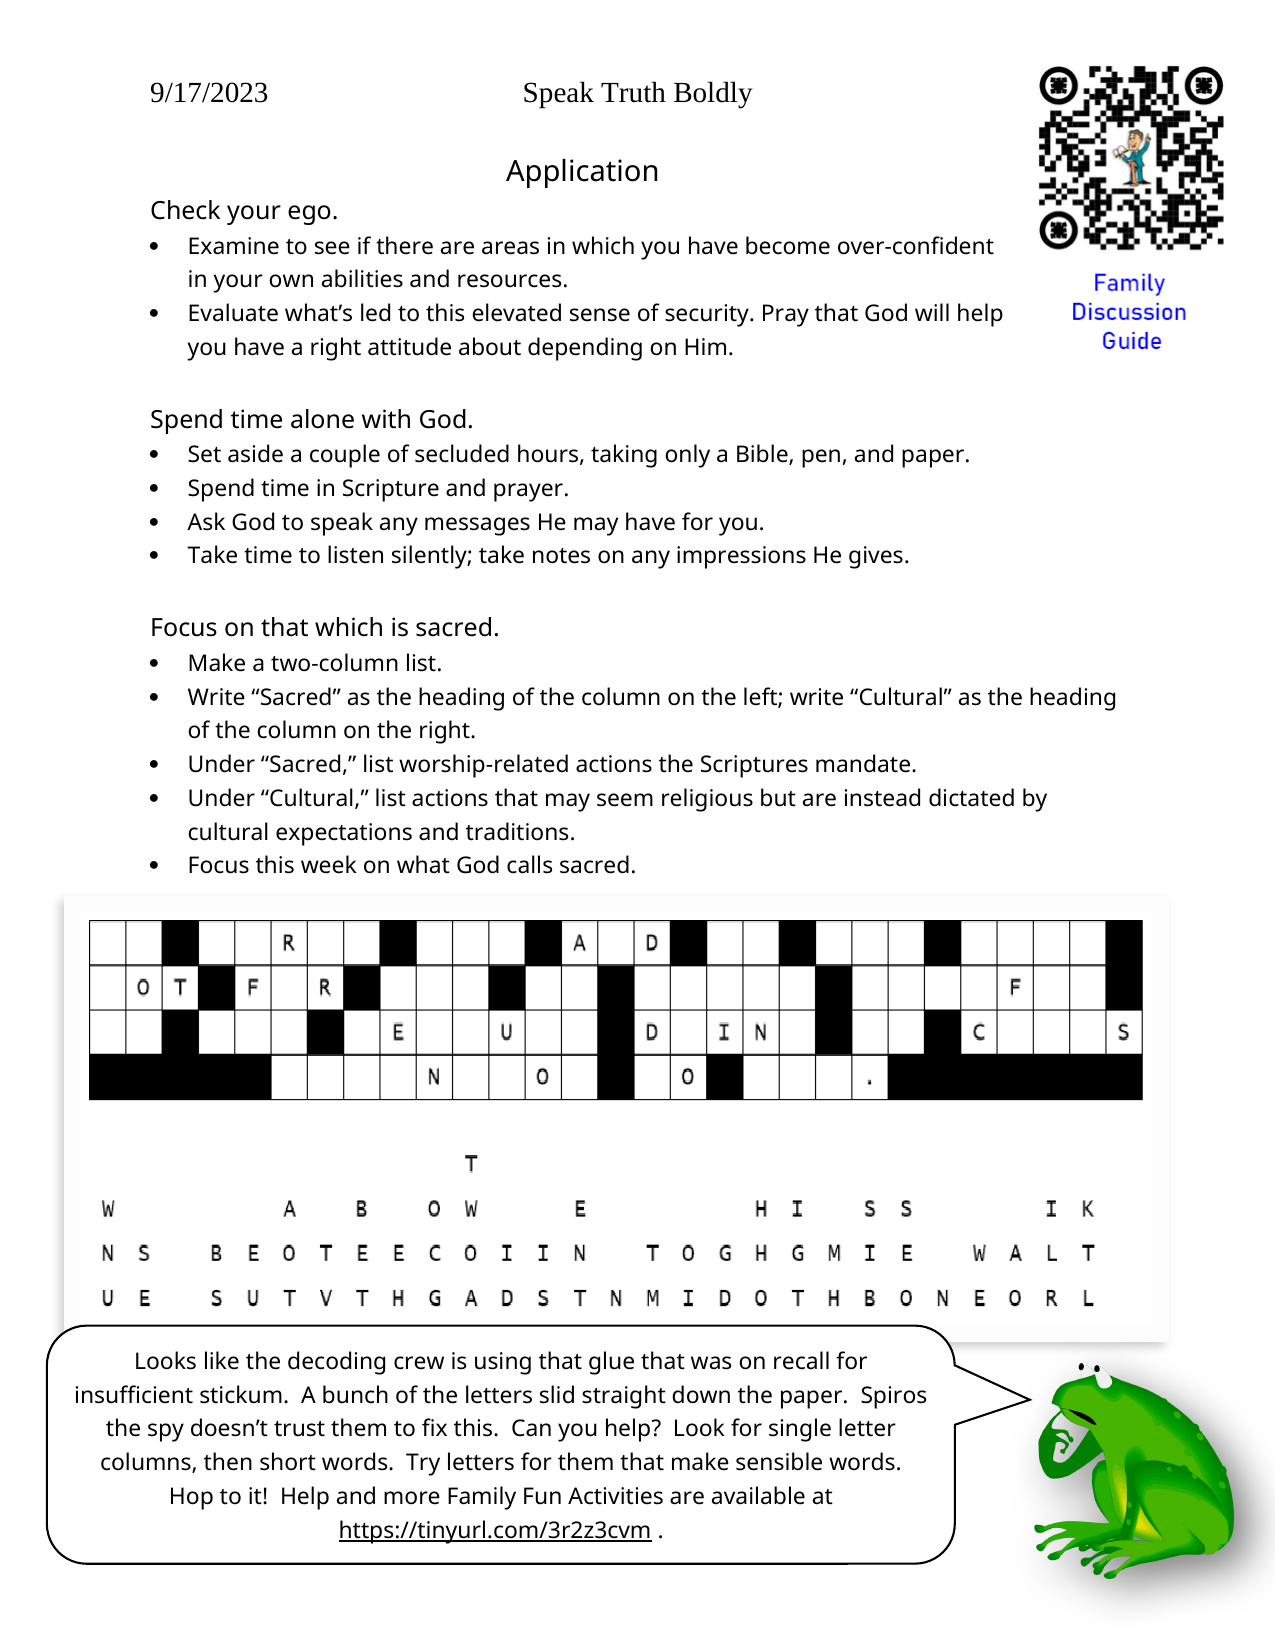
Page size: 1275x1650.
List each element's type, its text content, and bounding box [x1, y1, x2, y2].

list Ask God to speak any messages He may have for you. [150, 506, 1125, 537]
list Examine to see if there are areas in which you have become over-confident in your own abilities and resources. [150, 229, 1033, 294]
text Application [150, 150, 1033, 190]
picture [1033, 62, 1227, 357]
picture [81, 913, 1152, 1325]
picture [1034, 1363, 1234, 1579]
list Under “Sacred,” list worship-related actions the Scriptures mandate. [150, 748, 1125, 779]
text Check your ego. [150, 193, 1033, 227]
list Set aside a couple of secluded hours, taking only a Bible, pen, and paper. [150, 438, 1125, 469]
list Write “Sacred” as the heading of the column on the left; write “Cultural” as the heading of the column on the right. [150, 680, 1125, 745]
list Evaluate what’s led to this elevated sense of security. Pray that God will help you have a right attitude about depending on Him. [150, 297, 1125, 362]
text Focus on that which is sacred. [150, 610, 1125, 644]
list Under “Cultural,” list actions that may seem religious but are instead dictated by cultural expectations and traditions. [150, 782, 1125, 847]
list Take time to listen silently; take notes on any impressions He gives. [150, 539, 1125, 571]
list Make a two-column list. [150, 647, 1125, 678]
text Spend time alone with God. [150, 401, 1125, 435]
list Focus this week on what God calls sacred. [150, 849, 1125, 880]
list Spend time in Scripture and prayer. [150, 472, 1125, 503]
